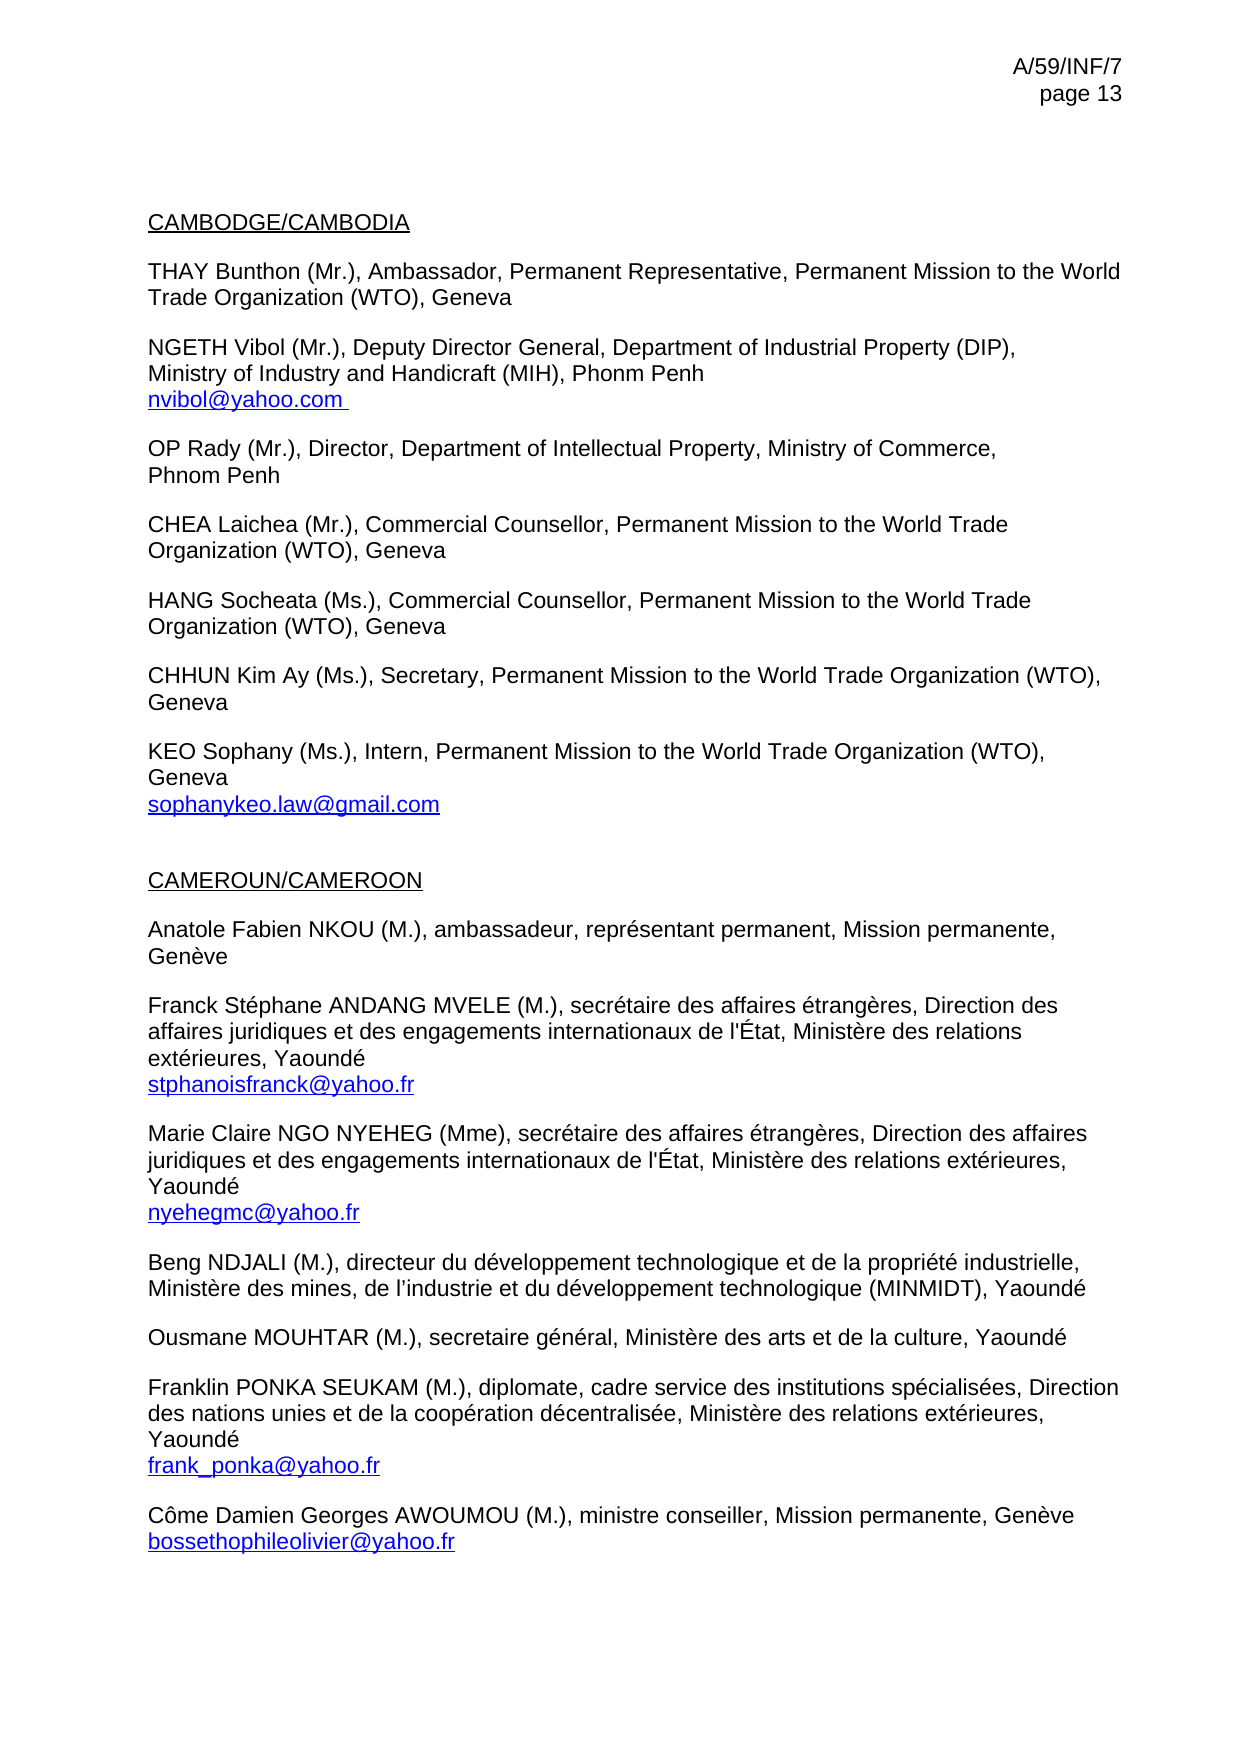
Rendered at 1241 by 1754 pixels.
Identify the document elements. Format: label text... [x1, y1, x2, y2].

text NGETH Vibol (Mr.), Deputy Director General, Department of Industrial Property (DIP), Ministry of Industry and Handicraft (MIH), Phonm Penh [148, 333, 1122, 386]
text Marie Claire NGO NYEHEG (Mme), secrétaire des affaires étrangères, Direction des affaires juridiques et des engagements internationaux de l'État, Ministère des relations extérieures, Yaoundé nyehegmc@yahoo.fr [148, 1120, 1122, 1226]
text sophanykeo.law@gmail.com [148, 791, 1122, 817]
text Ousmane MOUHTAR (M.), secretaire général, Ministère des arts et de la culture, Yaoundé [148, 1324, 1122, 1351]
text THAY Bunthon (Mr.), Ambassador, Permanent Representative, Permanent Mission to the World Trade Organization (WTO), Geneva [148, 258, 1122, 311]
text HANG Socheata (Ms.), Commercial Counsellor, Permanent Mission to the World Trade Organization (WTO), Geneva [148, 587, 1122, 639]
text Beng NDJALI (M.), directeur du développement technologique et de la propriété industrielle, Ministère des mines, de l’industrie et du développement technologique (MINMIDT), Yaoundé [148, 1248, 1122, 1301]
text Côme Damien Georges AWOUMOU (M.), ministre conseiller, Mission permanente, Genève bossethophileolivier@yahoo.fr [148, 1502, 1122, 1554]
text nvibol@yahoo.com [148, 386, 1122, 412]
text OP Rady (Mr.), Director, Department of Intellectual Property, Ministry of Commerce, Phnom Penh [148, 435, 1122, 488]
text CHHUN Kim Ay (Ms.), Secretary, Permanent Mission to the World Trade Organization (WTO), Geneva [148, 662, 1122, 715]
text Franklin PONKA SEUKAM (M.), diplomate, cadre service des institutions spécialisées, Direction des nations unies et de la coopération décentralisée, Ministère des relations extérieures, Yaoundé [148, 1373, 1122, 1452]
text Franck Stéphane ANDANG MVELE (M.), secrétaire des affaires étrangères, Direction des affaires juridiques et des engagements internationaux de l'État, Ministère des relations extérieures, Yaoundé stphanoisfranck@yahoo.fr [148, 992, 1122, 1097]
subtitle CAMBODGE/CAMBODIA [148, 208, 1122, 235]
text CHEA Laichea (Mr.), Commercial Counsellor, Permanent Mission to the World Trade Organization (WTO), Geneva [148, 511, 1122, 564]
text Anatole Fabien NKOU (M.), ambassadeur, représentant permanent, Mission permanente, Genève [148, 916, 1122, 969]
subtitle CAMEROUN/CAMEROON [148, 867, 1122, 893]
text frank_ponka@yahoo.fr [148, 1452, 1122, 1479]
text KEO Sophany (Ms.), Intern, Permanent Mission to the World Trade Organization (WTO), Geneva [148, 738, 1122, 791]
